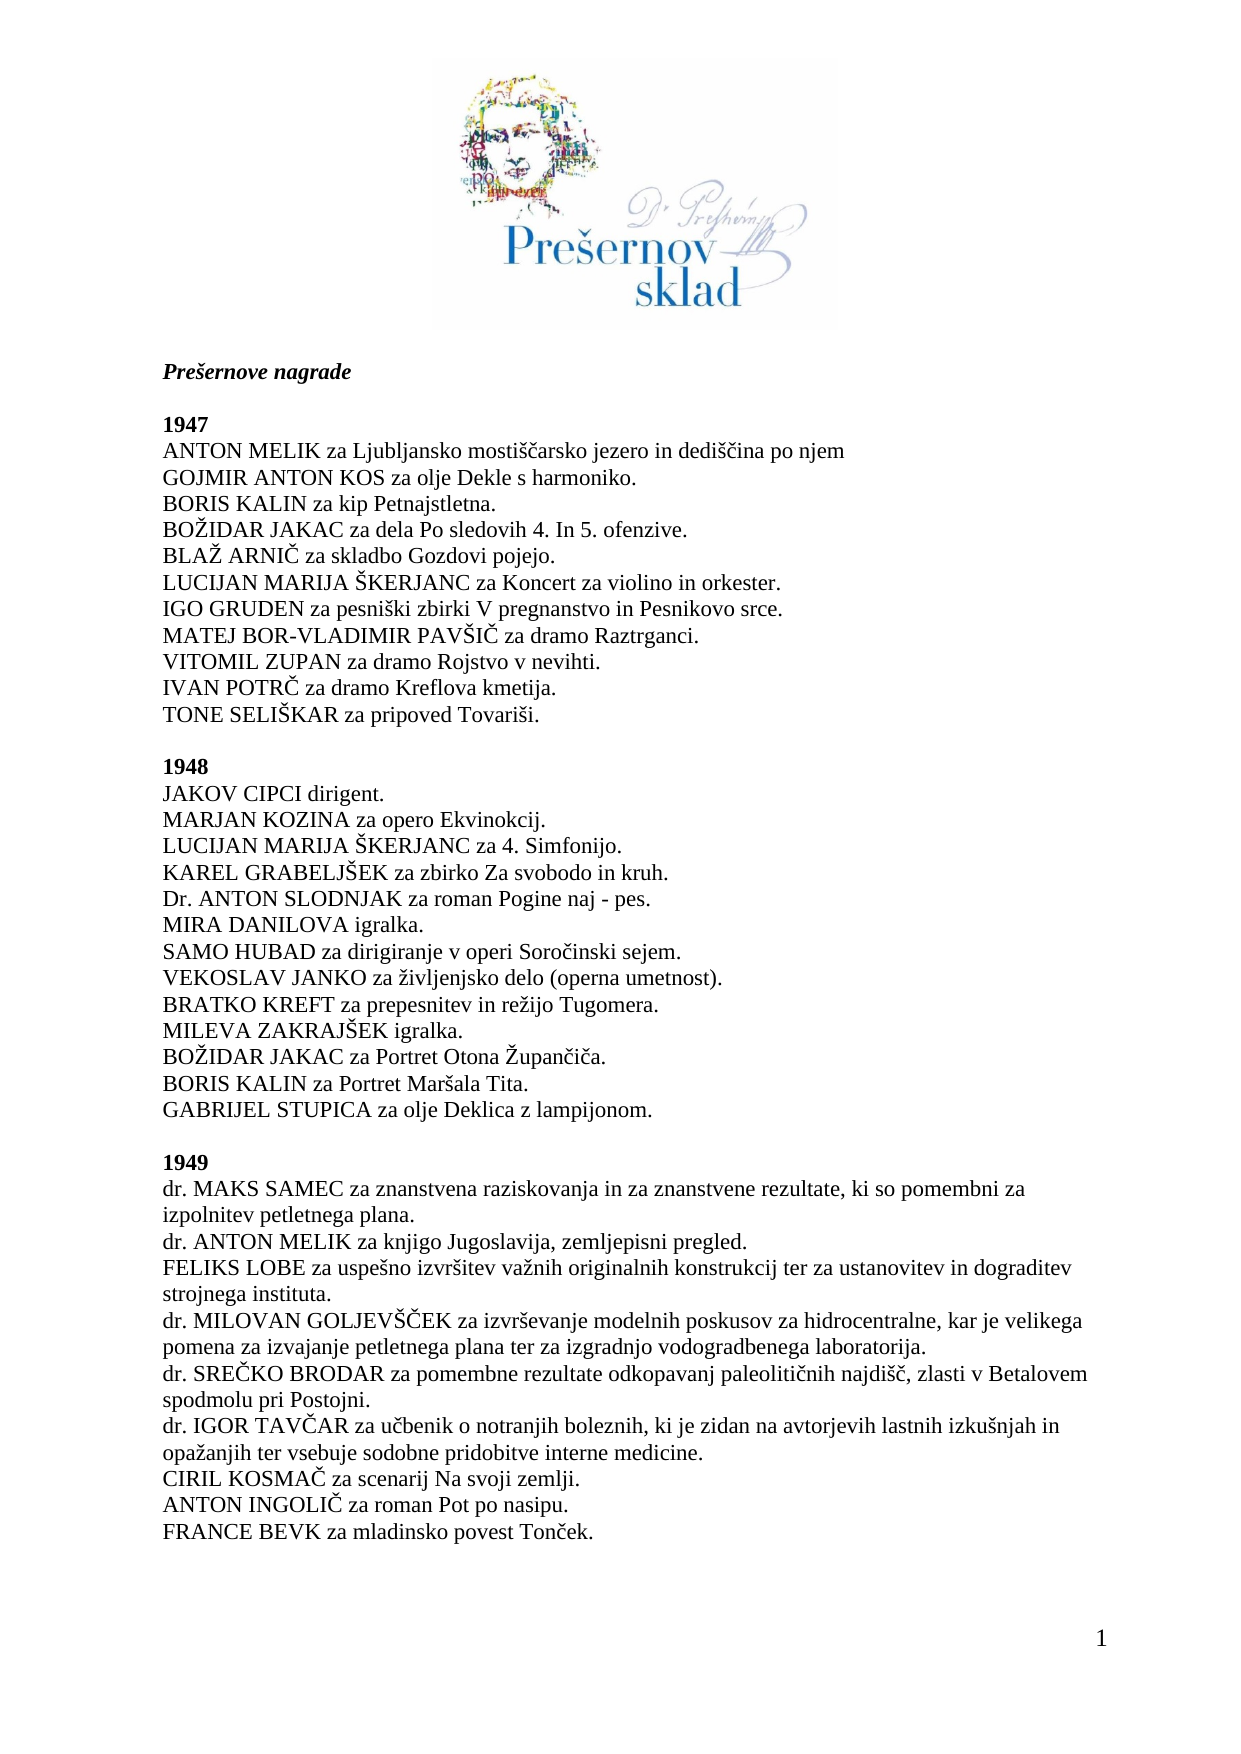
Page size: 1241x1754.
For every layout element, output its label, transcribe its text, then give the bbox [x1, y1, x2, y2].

text JAKOV CIPCI dirigent. [162, 780, 1107, 806]
text 1948 [162, 753, 1107, 780]
text ANTON INGOLIČ za roman Pot po nasipu. [162, 1491, 1107, 1518]
text dr. ANTON MELIK za knjigo Jugoslavija, zemljepisni pregled. [162, 1228, 1107, 1254]
text dr. MAKS SAMEC za znanstvena raziskovanja in za znanstvene rezultate, ki so pomembni za izpolnitev petletnega plana. [162, 1175, 1107, 1228]
text dr. MILOVAN GOLJEVŠČEK za izvrševanje modelnih poskusov za hidrocentralne, kar je velikega pomena za izvajanje petletnega plana ter za izgradnjo vodogradbenega laboratorija. [162, 1307, 1107, 1359]
text GOJMIR ANTON KOS za olje Dekle s harmoniko. [162, 463, 1107, 490]
text VITOMIL ZUPAN za dramo Rojstvo v nevihti. [162, 648, 1107, 674]
text FELIKS LOBE za uspešno izvršitev važnih originalnih konstrukcij ter za ustanovitev in dograditev strojnega instituta. [162, 1254, 1107, 1307]
text ANTON MELIK za Ljubljansko mostiščarsko jezero in dediščina po njem [162, 437, 1107, 463]
text VEKOSLAV JANKO za življenjsko delo (operna umetnost). [162, 964, 1107, 991]
text BORIS KALIN za Portret Maršala Tita. [162, 1070, 1107, 1096]
text TONE SELIŠKAR za pripoved Tovariši. [162, 701, 1107, 727]
text MARJAN KOZINA za opero Ekvinokcij. [162, 806, 1107, 832]
text MILEVA ZAKRAJŠEK igralka. [162, 1017, 1107, 1043]
text BOŽIDAR JAKAC za Portret Otona Župančiča. [162, 1043, 1107, 1070]
text CIRIL KOSMAČ za scenarij Na svoji zemlji. [162, 1465, 1107, 1491]
text BLAŽ ARNIČ za skladbo Gozdovi pojejo. [162, 543, 1107, 569]
text MIRA DANILOVA igralka. [162, 912, 1107, 938]
text IVAN POTRČ za dramo Kreflova kmetija. [162, 674, 1107, 701]
picture [431, 58, 839, 330]
text dr. SREČKO BRODAR za pomembne rezultate odkopavanj paleolitičnih najdišč, zlasti v Betalovem spodmolu pri Postojni. [162, 1359, 1107, 1412]
text BRATKO KREFT za prepesnitev in režijo Tugomera. [162, 991, 1107, 1017]
text FRANCE BEVK za mladinsko povest Tonček. [162, 1518, 1107, 1544]
text BORIS KALIN za kip Petnajstletna. [162, 490, 1107, 516]
text BOŽIDAR JAKAC za dela Po sledovih 4. In 5. ofenzive. [162, 516, 1107, 543]
text LUCIJAN MARIJA ŠKERJANC za Koncert za violino in orkester. [162, 569, 1107, 595]
text dr. IGOR TAVČAR za učbenik o notranjih boleznih, ki je zidan na avtorjevih lastnih izkušnjah in opažanjih ter vsebuje sodobne pridobitve interne medicine. [162, 1412, 1107, 1465]
text LUCIJAN MARIJA ŠKERJANC za 4. Simfonijo. [162, 832, 1107, 859]
text MATEJ BOR-VLADIMIR PAVŠIČ za dramo Raztrganci. [162, 622, 1107, 648]
text 1949 [162, 1149, 1107, 1175]
text Prešernove nagrade [162, 358, 1107, 384]
text KAREL GRABELJŠEK za zbirko Za svobodo in kruh. [162, 859, 1107, 885]
text IGO GRUDEN za pesniški zbirki V pregnanstvo in Pesnikovo srce. [162, 595, 1107, 622]
text 1947 [162, 411, 1107, 437]
text GABRIJEL STUPICA za olje Deklica z lampijonom. [162, 1096, 1107, 1122]
text SAMO HUBAD za dirigiranje v operi Soročinski sejem. [162, 938, 1107, 964]
text Dr. ANTON SLODNJAK za roman Pogine naj - pes. [162, 885, 1107, 912]
